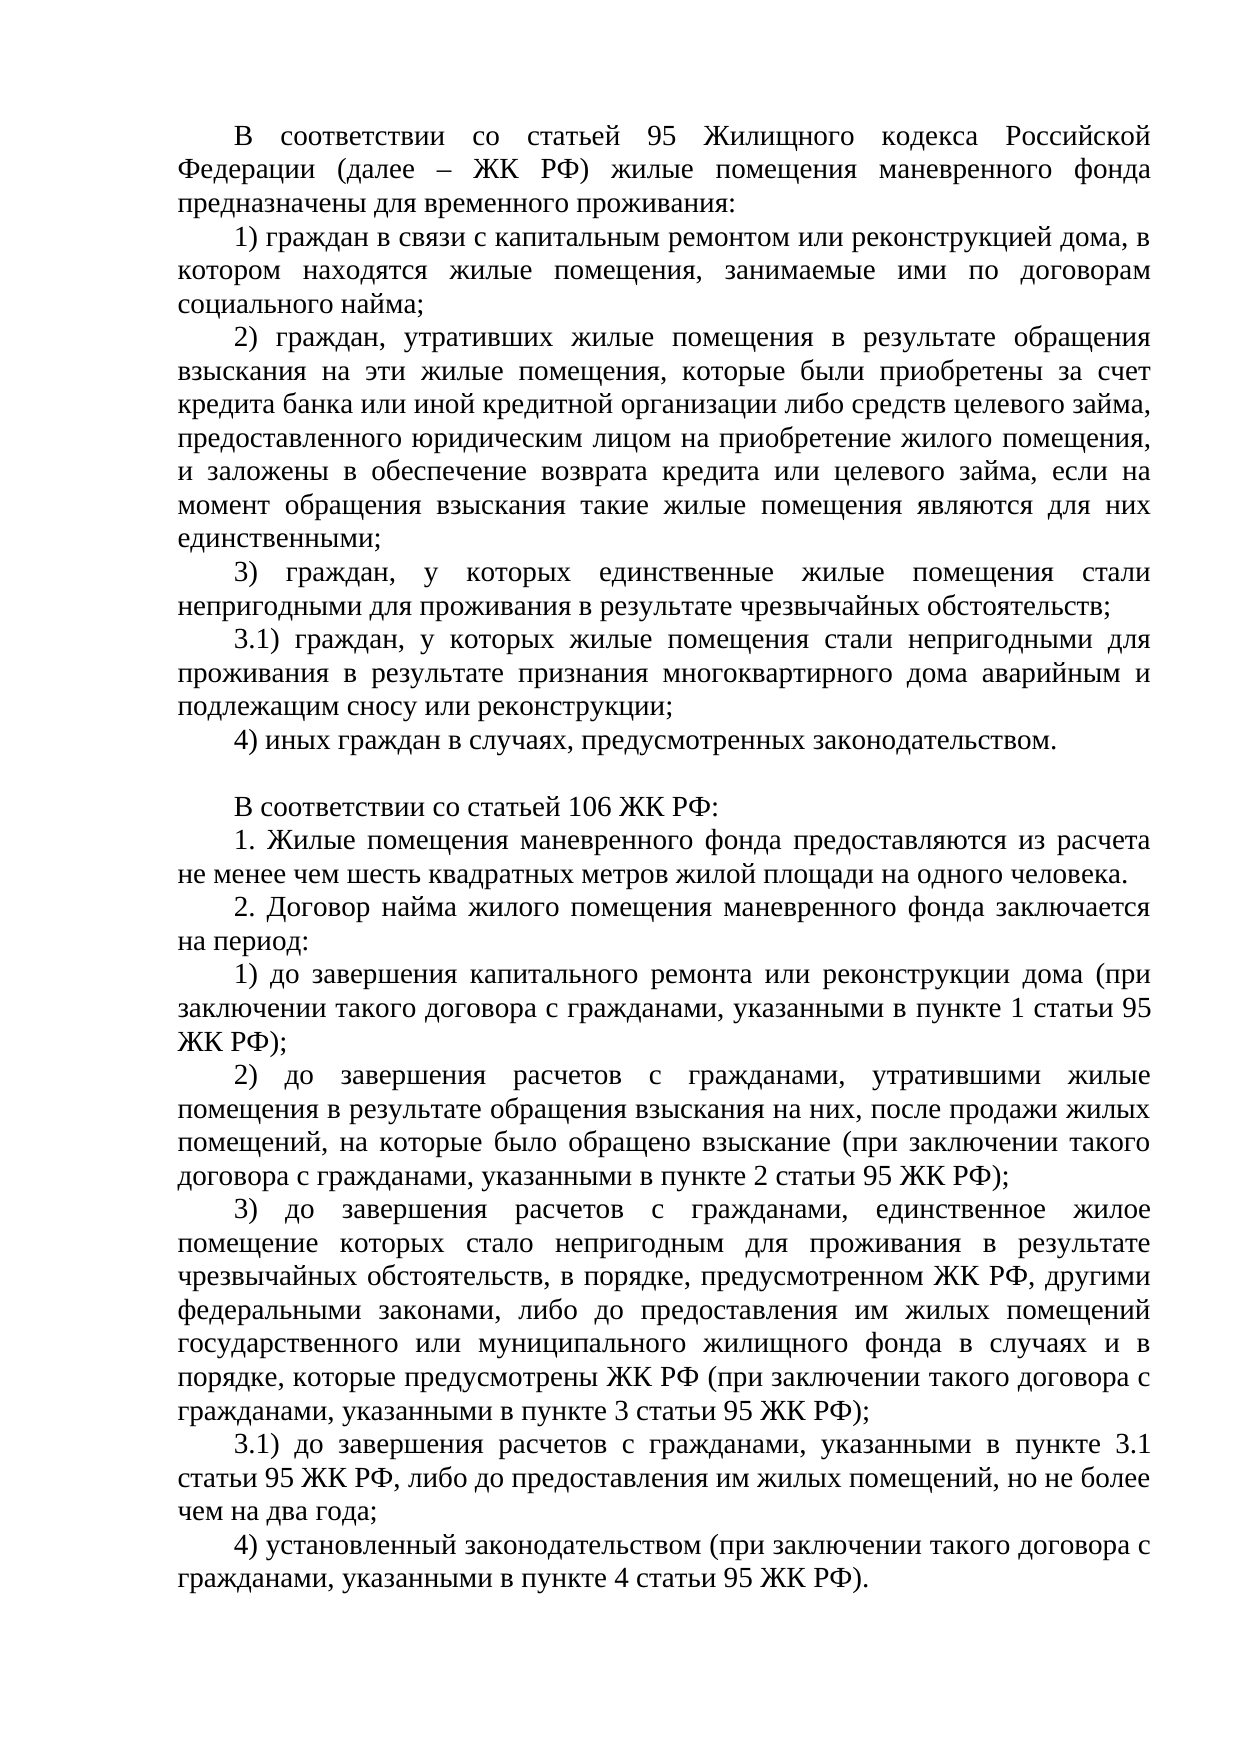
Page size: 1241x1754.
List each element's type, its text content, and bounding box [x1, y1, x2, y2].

text 4) установленный законодательством (при заключении такого договора с гражданами, указанными в пункте 4 статьи 95 ЖК РФ). [177, 1527, 1152, 1594]
text 3) до завершения расчетов с гражданами, единственное жилое помещение которых стало непригодным для проживания в результате чрезвычайных обстоятельств, в порядке, предусмотренном ЖК РФ, другими федеральными законами, либо до предоставления им жилых помещений государственного или муниципального жилищного фонда в случаях и в порядке, которые предусмотрены ЖК РФ (при заключении такого договора с гражданами, указанными в пункте 3 статьи 95 ЖК РФ); [177, 1191, 1152, 1426]
text 3.1) до завершения расчетов с гражданами, указанными в пункте 3.1 статьи 95 ЖК РФ, либо до предоставления им жилых помещений, но не более чем на два года; [177, 1426, 1152, 1527]
text 2. Договор найма жилого помещения маневренного фонда заключается на период: [177, 889, 1152, 957]
text 2) до завершения расчетов с гражданами, утратившими жилые помещения в результате обращения взыскания на них, после продажи жилых помещений, на которые было обращено взыскание (при заключении такого договора с гражданами, указанными в пункте 2 статьи 95 ЖК РФ); [177, 1057, 1152, 1191]
text 3) граждан, у которых единственные жилые помещения стали непригодными для проживания в результате чрезвычайных обстоятельств; [177, 554, 1152, 621]
text 1) до завершения капитального ремонта или реконструкции дома (при заключении такого договора с гражданами, указанными в пункте 1 статьи 95 ЖК РФ); [177, 957, 1152, 1057]
text В соответствии со статьей 106 ЖК РФ: [177, 789, 1152, 822]
text 3.1) граждан, у которых жилые помещения стали непригодными для проживания в результате признания многоквартирного дома аварийным и подлежащим сносу или реконструкции; [177, 621, 1152, 722]
text В соответствии со статьей 95 Жилищного кодекса Российской Федерации (далее – ЖК РФ) жилые помещения маневренного фонда предназначены для временного проживания: [177, 118, 1152, 219]
text 2) граждан, утративших жилые помещения в результате обращения взыскания на эти жилые помещения, которые были приобретены за счет кредита банка или иной кредитной организации либо средств целевого займа, предоставленного юридическим лицом на приобретение жилого помещения, и заложены в обеспечение возврата кредита или целевого займа, если на момент обращения взыскания такие жилые помещения являются для них единственными; [177, 319, 1152, 554]
text 1) граждан в связи с капитальным ремонтом или реконструкцией дома, в котором находятся жилые помещения, занимаемые ими по договорам социального найма; [177, 219, 1152, 319]
text 1. Жилые помещения маневренного фонда предоставляются из расчета не менее чем шесть квадратных метров жилой площади на одного человека. [177, 822, 1152, 889]
text 4) иных граждан в случаях, предусмотренных законодательством. [177, 722, 1152, 755]
